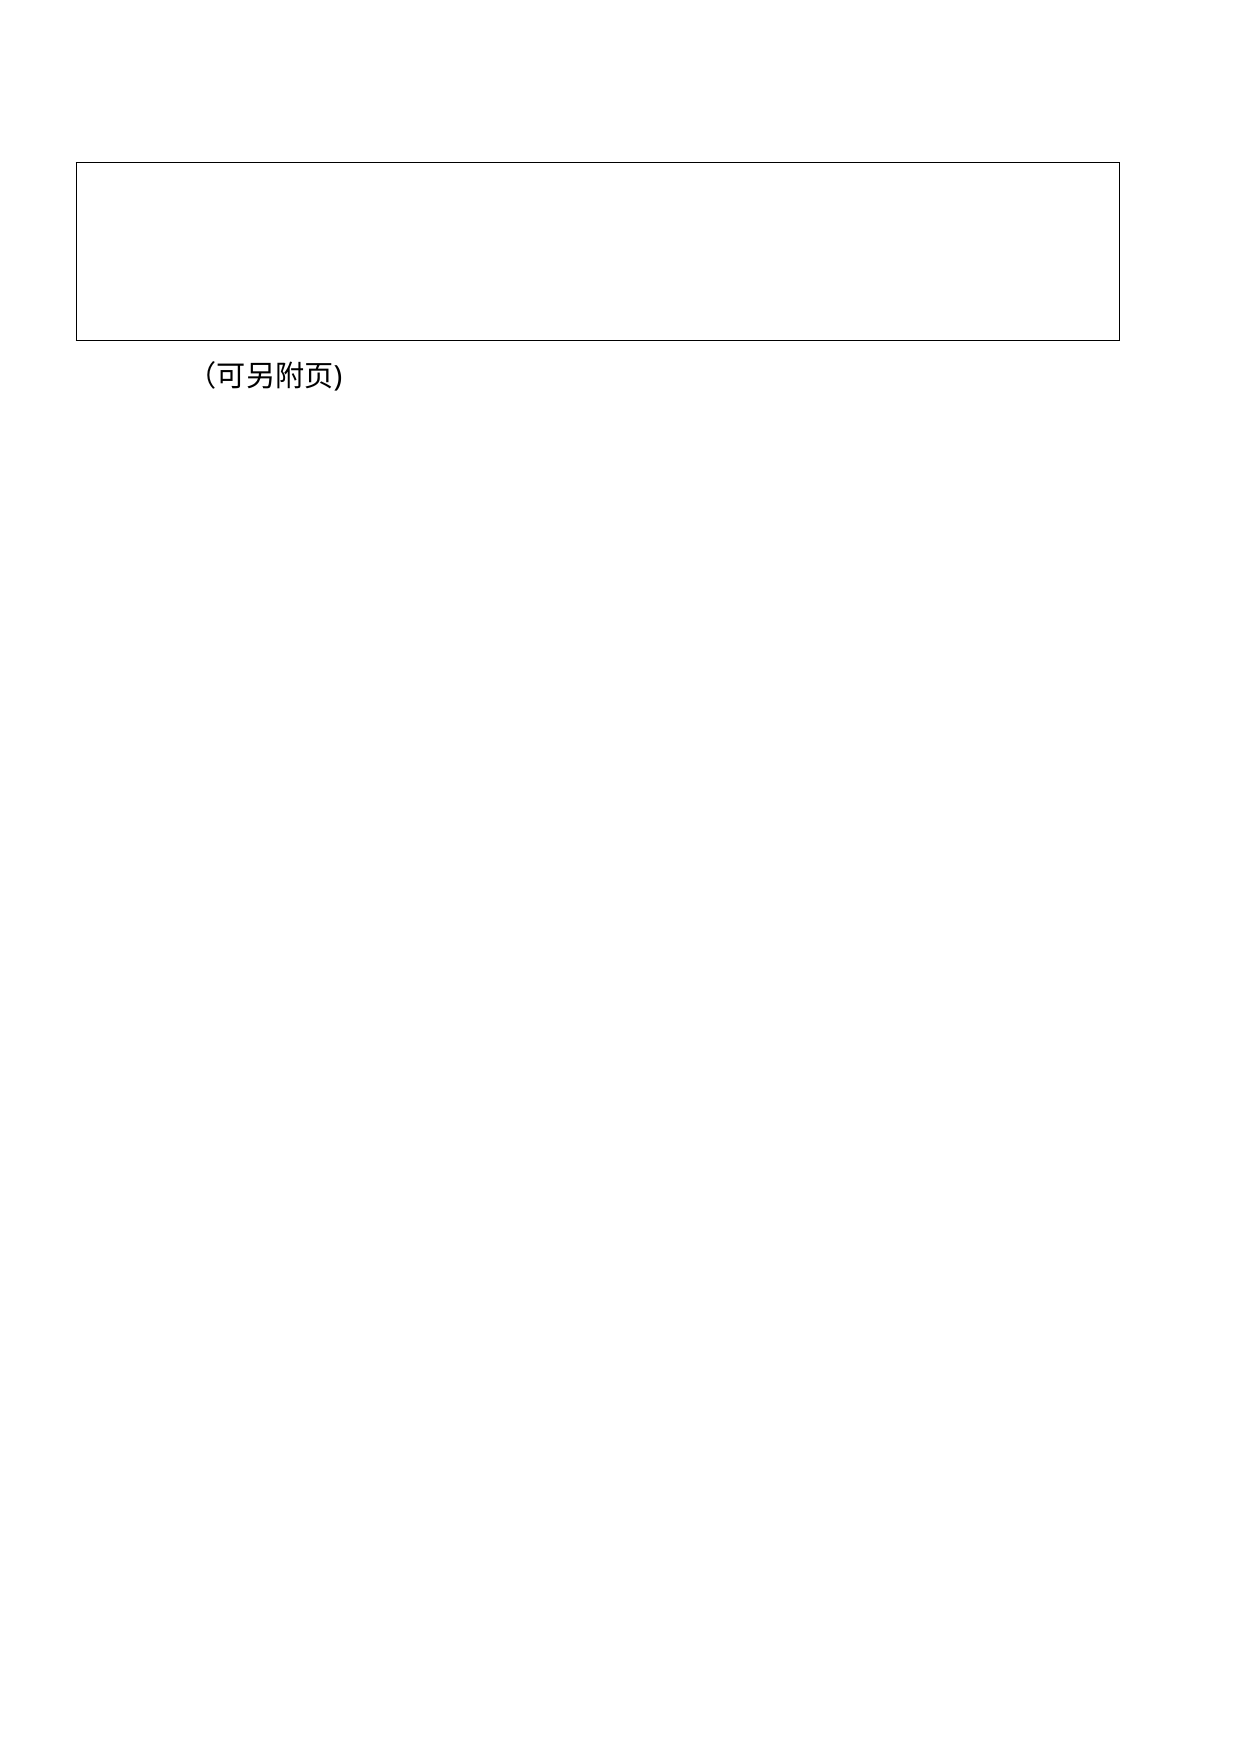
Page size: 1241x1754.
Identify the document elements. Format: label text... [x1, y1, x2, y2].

text （可另附页) [187, 341, 1053, 406]
table_cell [77, 163, 1119, 340]
